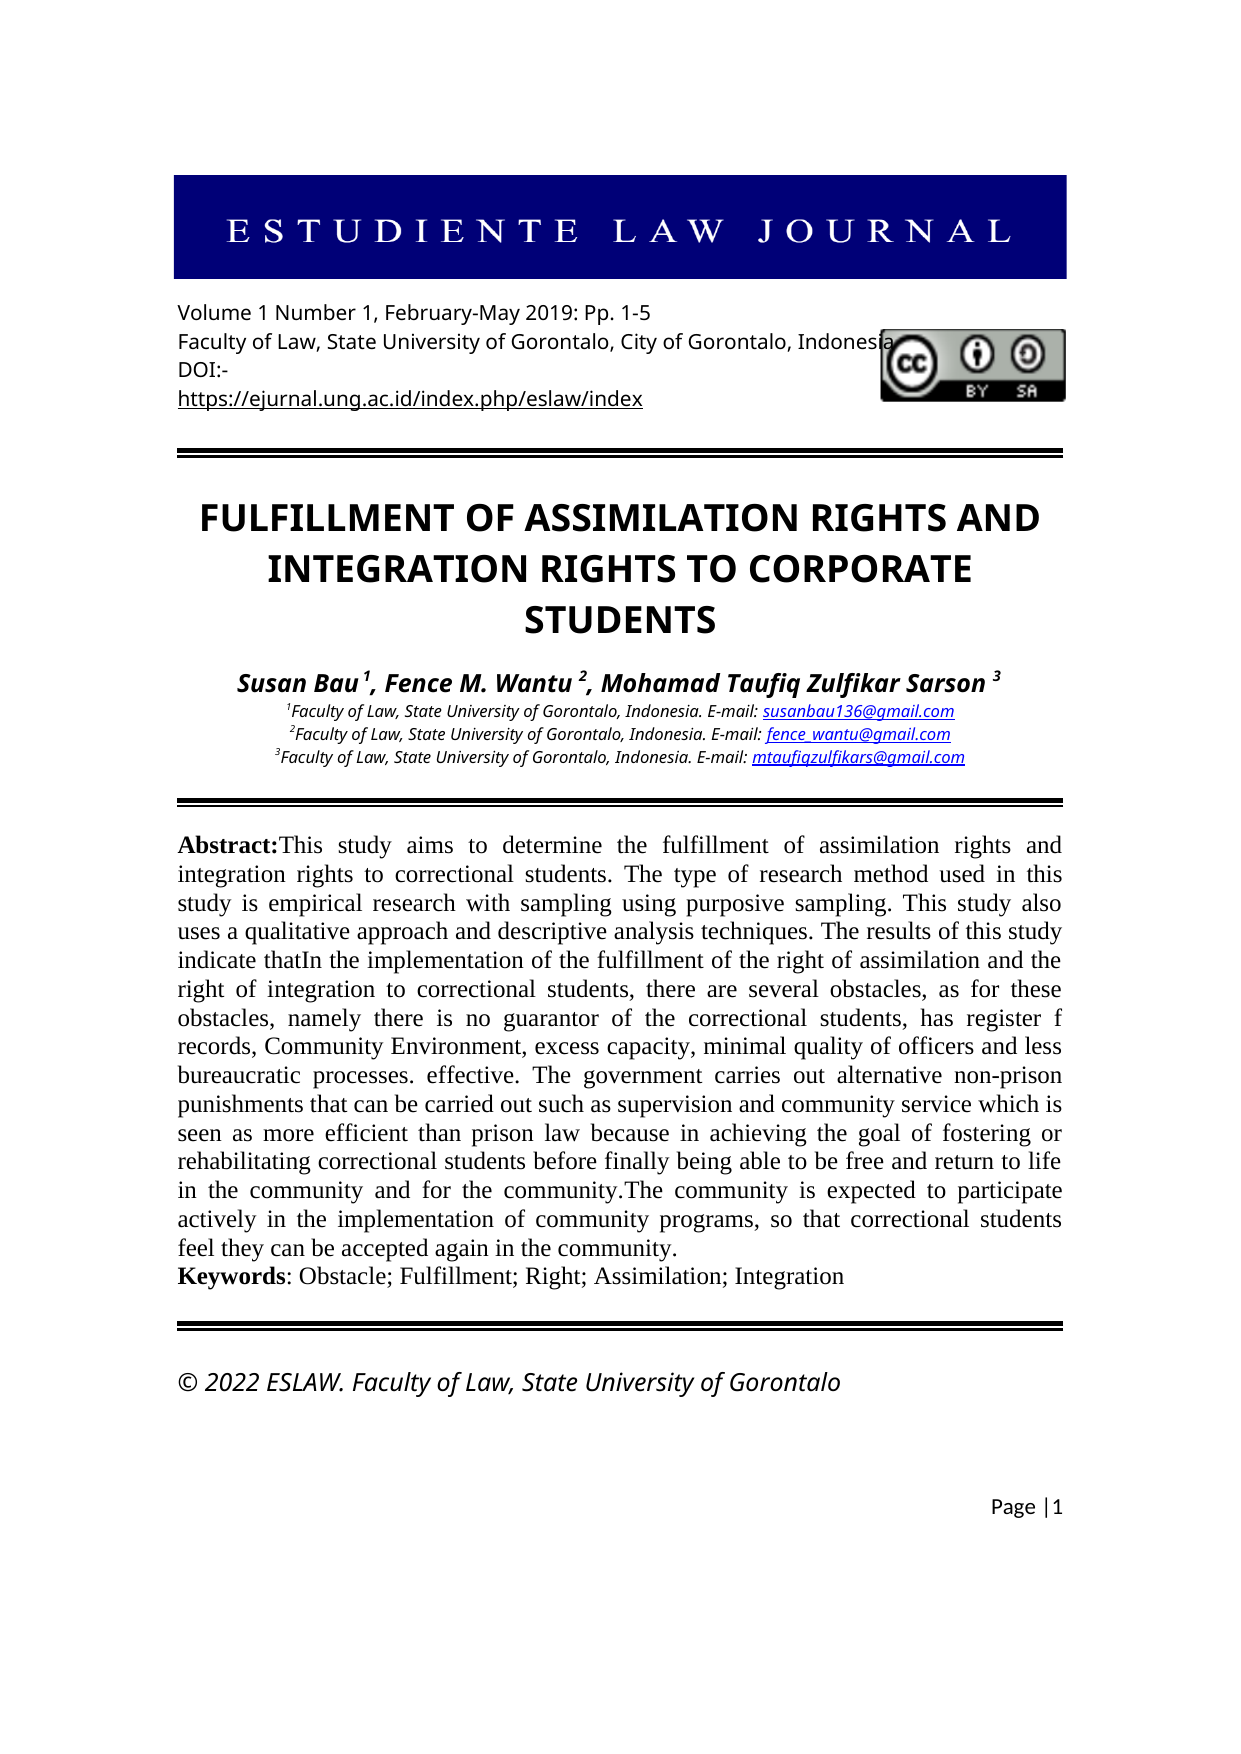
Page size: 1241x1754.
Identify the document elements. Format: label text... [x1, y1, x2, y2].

text 2Faculty of Law, State University of Gorontalo, Indonesia. E-mail: fence_wantu@gmail.com [177, 722, 1063, 745]
text 1Faculty of Law, State University of Gorontalo, Indonesia. E-mail: susanbau136@gmail.com [177, 700, 1063, 722]
text Volume 1 Number 1, February-May 2019: Pp. 1-5 [177, 298, 1063, 327]
subtitle FULFILLMENT OF ASSIMILATION RIGHTS AND INTEGRATION RIGHTS TO CORPORATE STUDENTS [177, 492, 1063, 645]
text Faculty of Law, State University of Gorontalo, City of Gorontalo, Indonesia [177, 327, 1063, 355]
text © 2022 ESLAW. Faculty of Law, State University of Gorontalo [177, 1364, 1063, 1399]
picture [173, 175, 1067, 279]
text Keywords: Obstacle; Fulfillment; Right; Assimilation; Integration [177, 1261, 1063, 1290]
picture [1063, 329, 1067, 407]
text Susan Bau 1, Fence M. Wantu 2, Mohamad Taufiq Zulfikar Sarson 3 [177, 666, 1063, 700]
text https://ejurnal.ung.ac.id/index.php/eslaw/index [177, 384, 1063, 412]
text Abstract:This study aims to determine the fulfillment of assimilation rights and integration rights to correctional students. The type of research method used in this study is empirical research with sampling using purposive sampling. This study also uses a qualitative approach and descriptive analysis techniques. The results of this study indicate thatIn the implementation of the fulfillment of the right of assimilation and the right of integration to correctional students, there are several obstacles, as for these obstacles, namely there is no guarantor of the correctional students, has register f records, Community Environment, excess capacity, minimal quality of officers and less bureaucratic processes. effective. The government carries out alternative non-prison punishments that can be carried out such as supervision and community service which is seen as more efficient than prison law because in achieving the goal of fostering or rehabilitating correctional students before finally being able to be free and return to life in the community and for the community.The community is expected to participate actively in the implementation of community programs, so that correctional students feel they can be accepted again in the community. [177, 830, 1063, 1261]
text DOI:- [177, 355, 1063, 384]
text 3Faculty of Law, State University of Gorontalo, Indonesia. E-mail: mtaufiqzulfikars@gmail.com [177, 745, 1063, 768]
